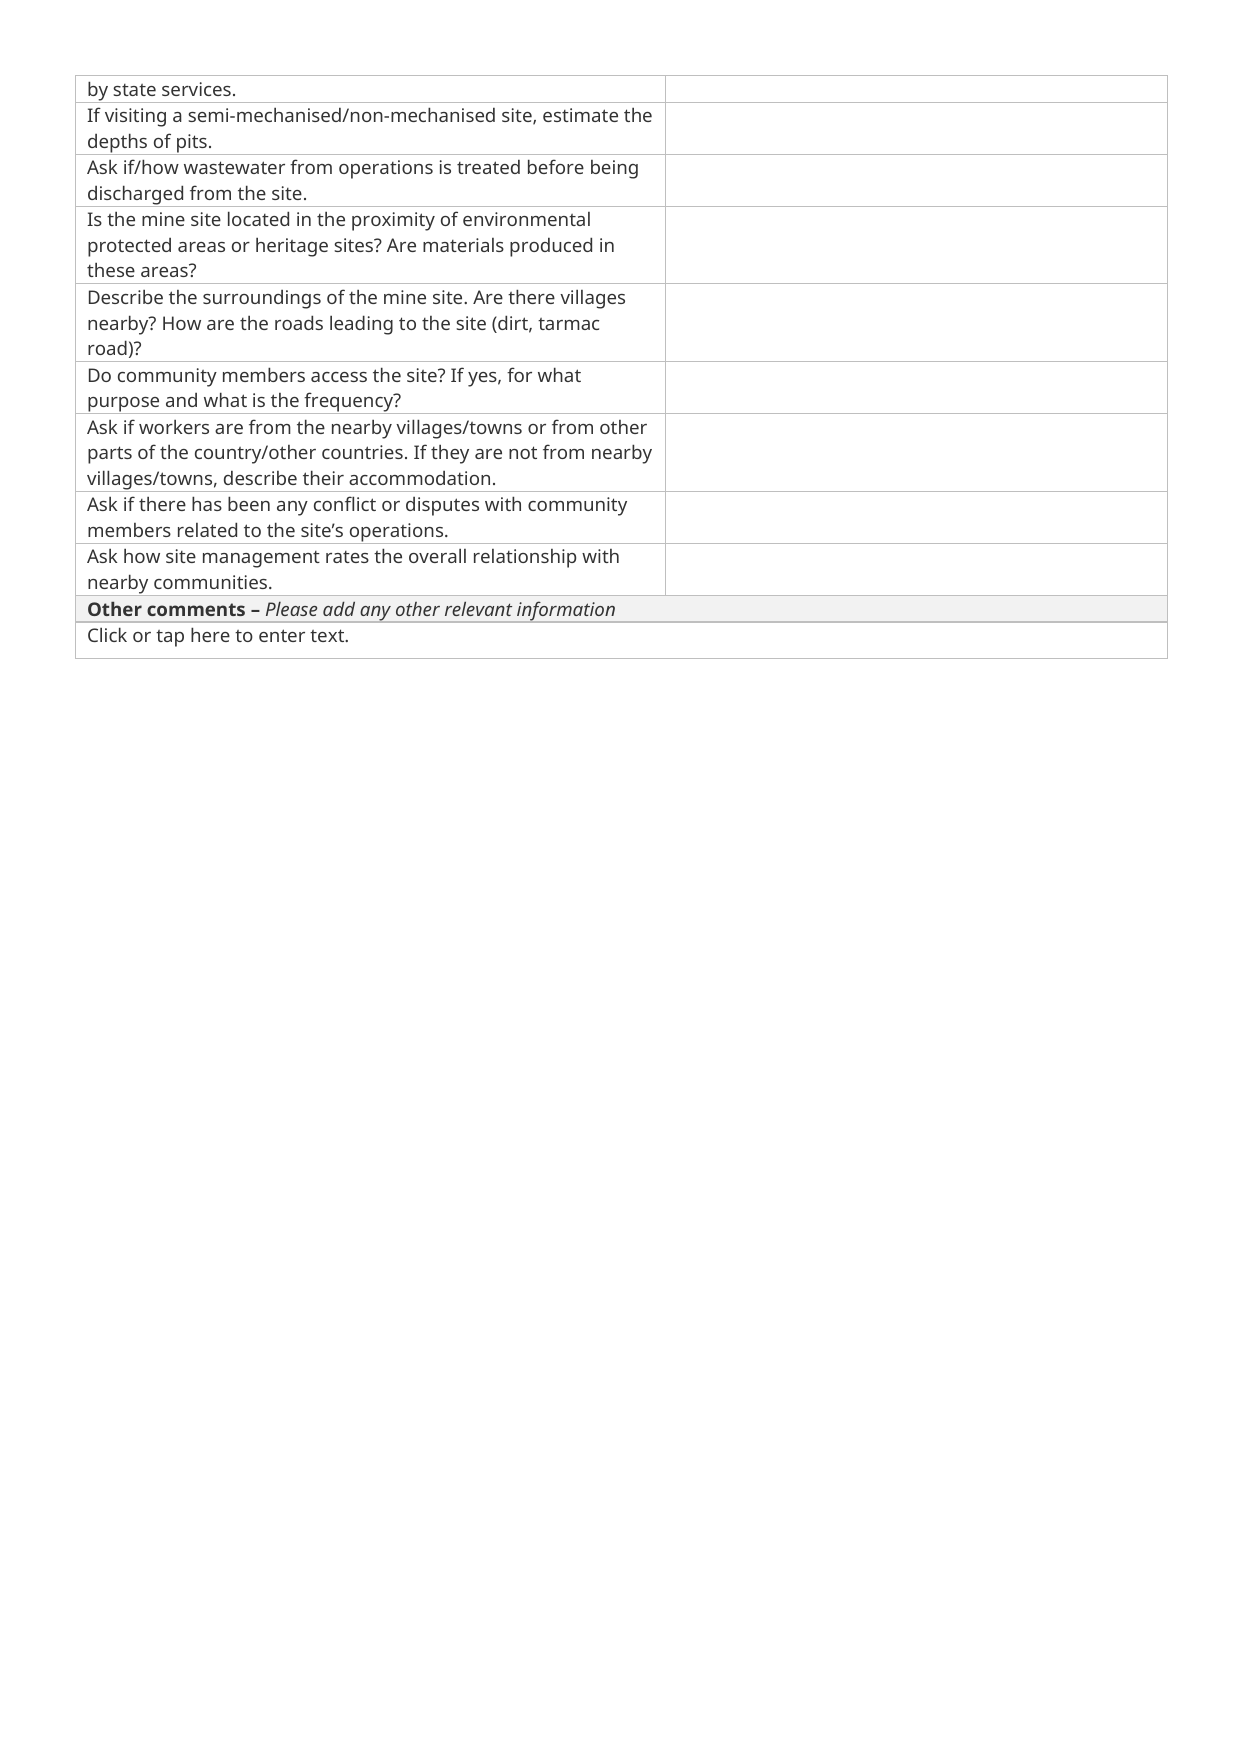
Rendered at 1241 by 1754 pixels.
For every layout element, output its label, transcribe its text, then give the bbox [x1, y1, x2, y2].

table_cell Ask if there has been any conflict or disputes with community members related to the site’s operations. [76, 492, 665, 543]
table_cell [666, 155, 1167, 206]
table_cell If visiting a semi-mechanised/non-mechanised site, estimate the depths of pits. [76, 103, 665, 154]
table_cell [76, 76, 665, 102]
table_cell Other comments – Please add any other relevant information [76, 596, 1167, 621]
table_cell [666, 544, 1167, 595]
table_cell [666, 362, 1167, 413]
table_cell Is the mine site located in the proximity of environmental protected areas or heritage sites? Are materials produced in these areas? [76, 207, 665, 283]
table_cell Ask how site management rates the overall relationship with nearby communities. [76, 544, 665, 595]
table_cell [666, 492, 1167, 543]
table_cell Do community members access the site? If yes, for what purpose and what is the frequency? [76, 362, 665, 413]
table_cell [666, 284, 1167, 361]
table_cell [666, 414, 1167, 491]
table_cell [666, 76, 1167, 102]
table_cell Describe the surroundings of the mine site. Are there villages nearby? How are the roads leading to the site (dirt, tarmac road)? [76, 284, 665, 361]
table_cell Ask if workers are from the nearby villages/towns or from other parts of the country/other countries. If they are not from nearby villages/towns, describe their accommodation. [76, 414, 665, 491]
table_cell [666, 207, 1167, 283]
table_cell [666, 103, 1167, 154]
table_cell Ask if/how wastewater from operations is treated before being discharged from the site. [76, 155, 665, 206]
